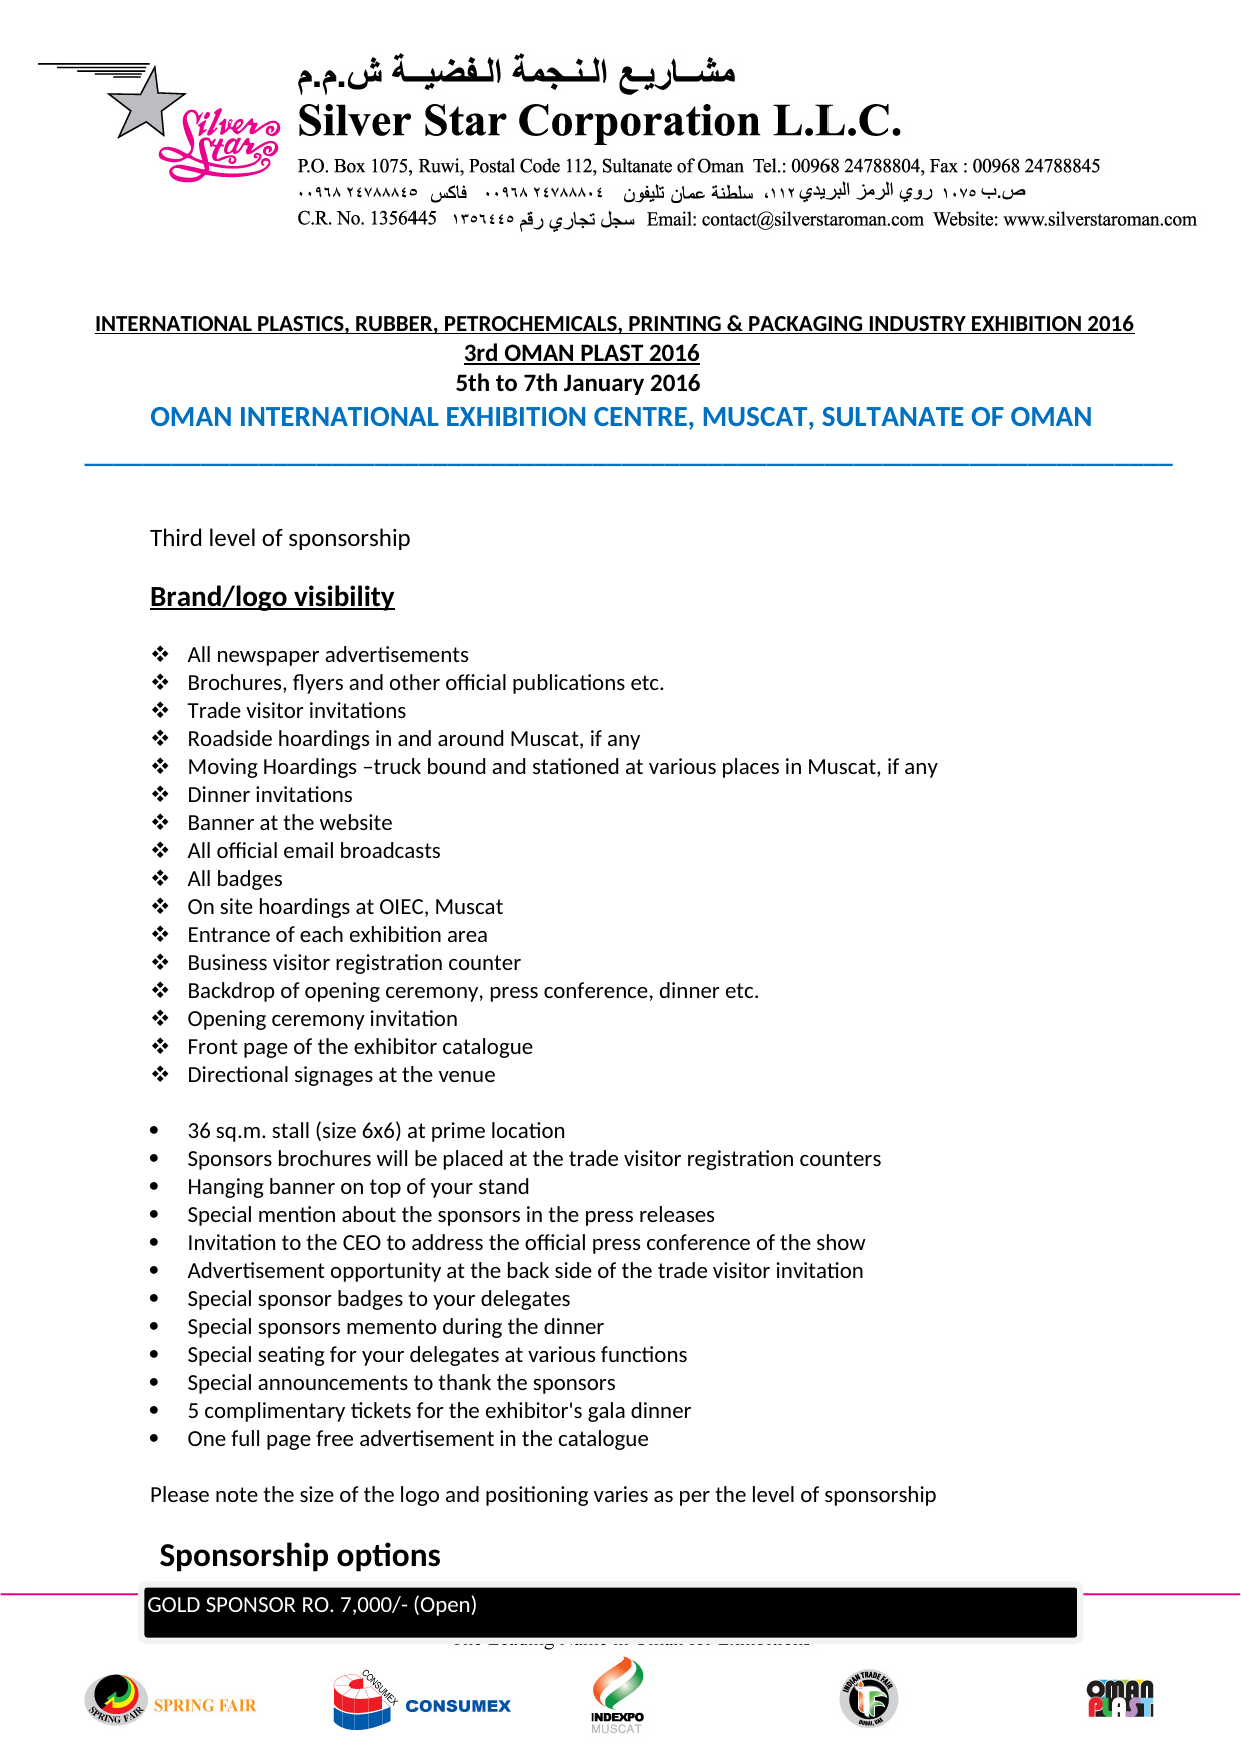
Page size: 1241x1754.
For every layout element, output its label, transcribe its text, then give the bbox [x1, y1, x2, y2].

list All official email broadcasts [150, 836, 1191, 864]
list Directional signages at the venue [150, 1060, 1191, 1088]
list Entrance of each exhibition area [150, 920, 1191, 948]
list One full page free advertisement in the catalogue [150, 1424, 1191, 1452]
list Brochures, flyers and other official publications etc. [150, 668, 1191, 696]
list Front page of the exhibitor catalogue [150, 1032, 1191, 1060]
list Roadside hoardings in and around Muscat, if any [150, 724, 1191, 752]
list Business visitor registration counter [150, 948, 1191, 976]
list Moving Hoardings –truck bound and stationed at various places in Muscat, if any [150, 752, 1191, 780]
list Special mention about the sponsors in the press releases [150, 1200, 1191, 1228]
list Dinner invitations [150, 780, 1191, 808]
text Please note the size of the logo and positioning varies as per the level of sponsorship [150, 1481, 1191, 1508]
list All badges [150, 864, 1191, 892]
list Special sponsor badges to your delegates [150, 1284, 1191, 1312]
list Special seating for your delegates at various functions [150, 1340, 1191, 1368]
list All newspaper advertisements [150, 640, 1191, 668]
list 36 sq.m. stall (size 6x6) at prime location [150, 1116, 1191, 1144]
list Trade visitor invitations [150, 696, 1191, 724]
list On site hoardings at OIEC, Muscat [150, 892, 1191, 920]
list Backdrop of opening ceremony, press conference, dinner etc. [150, 976, 1191, 1004]
list Hanging banner on top of your stand [150, 1172, 1191, 1200]
text Brand/logo visibility [150, 578, 1191, 614]
list Invitation to the CEO to address the official press conference of the show [150, 1228, 1191, 1256]
text Third level of sponsorship [150, 522, 1191, 553]
text Sponsorship options [159, 1533, 1191, 1574]
list Special announcements to thank the sponsors [150, 1368, 1191, 1396]
list Opening ceremony invitation [150, 1004, 1191, 1032]
list 5 complimentary tickets for the exhibitor's gala dinner [150, 1396, 1191, 1424]
picture [0, 5, 1241, 1754]
list Advertisement opportunity at the back side of the trade visitor invitation [150, 1256, 1191, 1284]
list Sponsors brochures will be placed at the trade visitor registration counters [150, 1144, 1191, 1172]
list Special sponsors memento during the dinner [150, 1312, 1191, 1340]
list Banner at the website [150, 808, 1191, 836]
